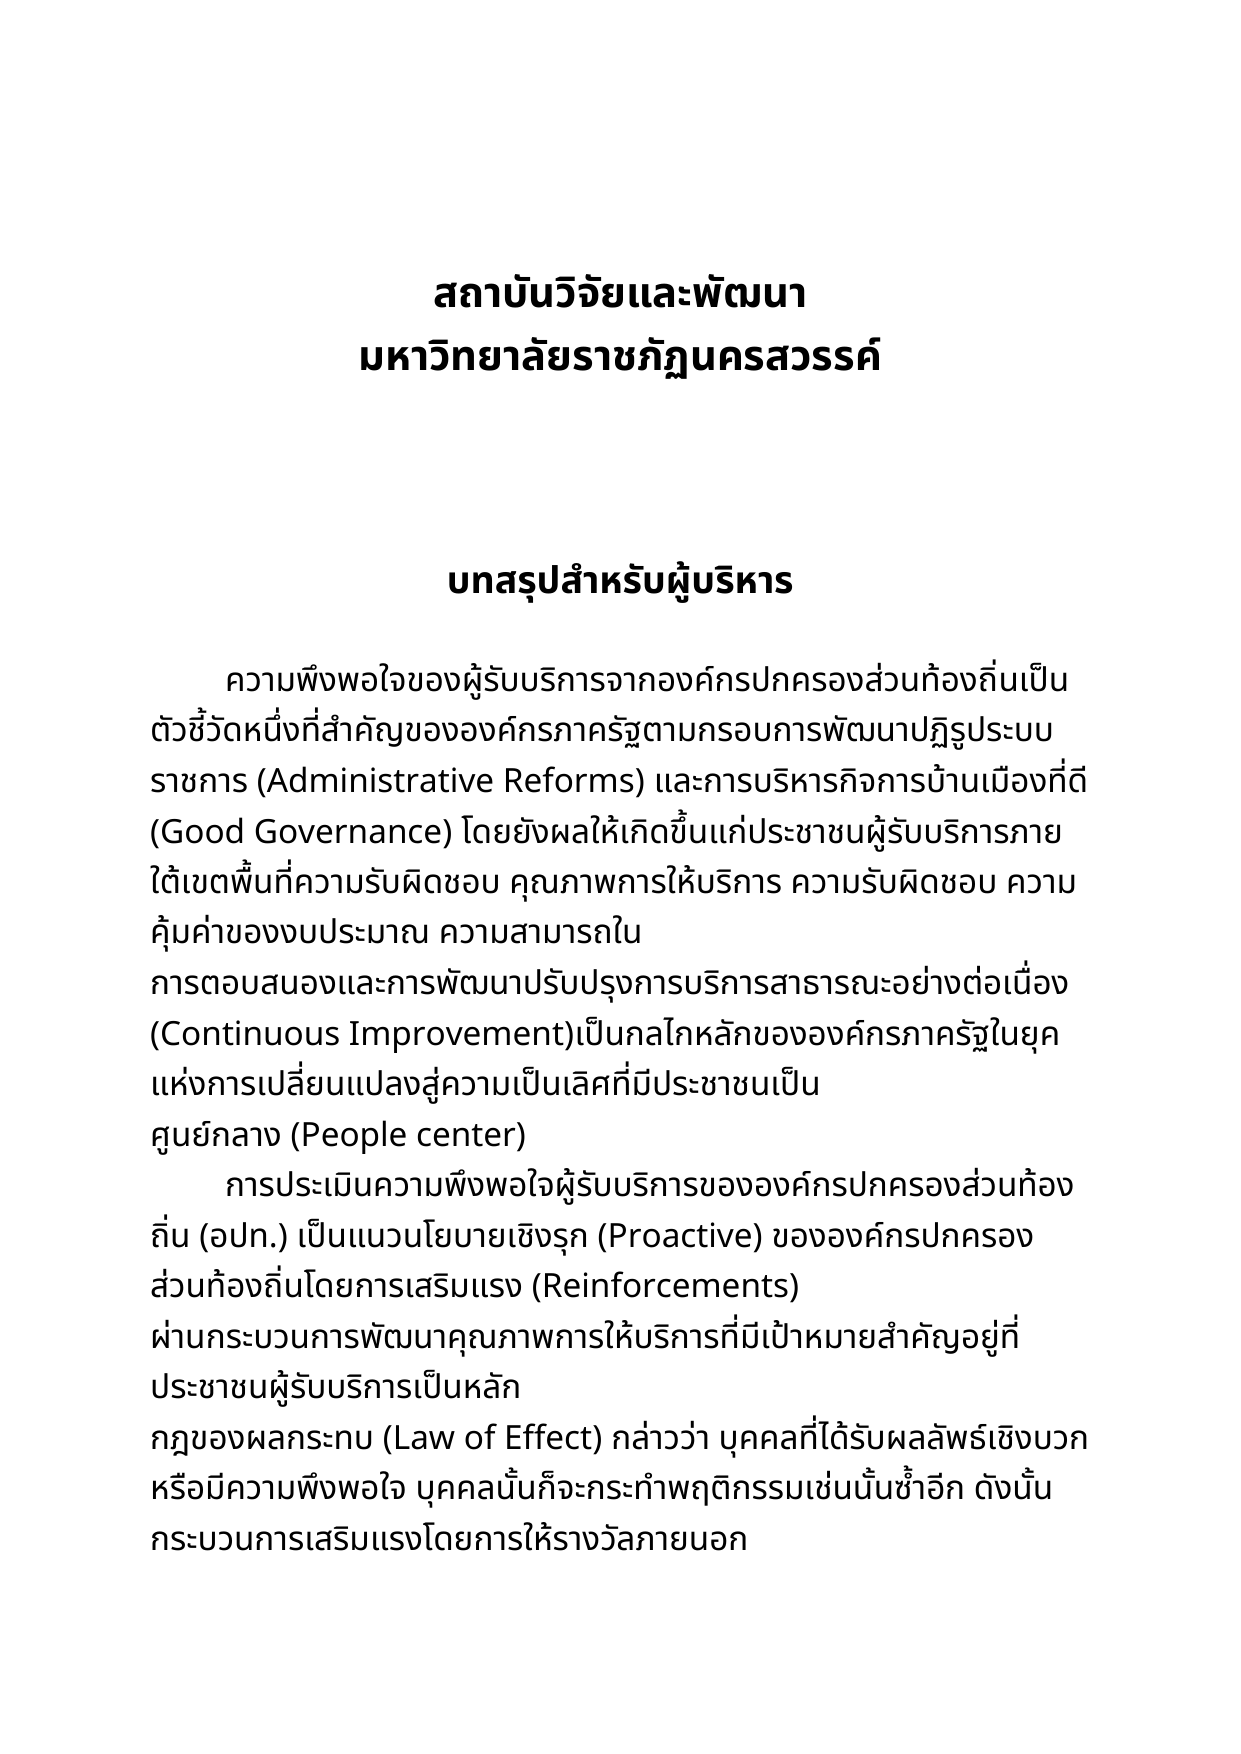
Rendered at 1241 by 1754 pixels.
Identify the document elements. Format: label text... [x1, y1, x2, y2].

text มหาวิทยาลัยราชภัฏนครสวรรค์ [150, 326, 1090, 389]
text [150, 1161, 1090, 1565]
text บทสรุปสำหรับผู้บริหาร [150, 554, 1090, 611]
text ความพึงพอใจของผู้รับบริการจากองค์กรปกครองส่วนท้องถิ่นเป็นตัวชี้วัดหนึ่งที่สำคัญขององค์กรภาครัฐตามกรอบการพัฒนาปฏิรูประบบราชการ (Administrative Reforms) และการบริหารกิจการบ้านเมืองที่ดี (Good Governance) โดยยังผลให้เกิดขึ้นแก่ประชาชนผู้รับบริการภายใต้เขตพื้นที่ความรับผิดชอบ คุณภาพการให้บริการ ความรับผิดชอบ ความคุ้มค่าของงบประมาณ ความสามารถใน การตอบสนองและการพัฒนาปรับปรุงการบริการสาธารณะอย่างต่อเนื่อง (Continuous Improvement)เป็นกลไกหลักขององค์กรภาครัฐในยุคแห่งการเปลี่ยนแปลงสู่ความเป็นเลิศที่มีประชาชนเป็น ศูนย์กลาง (People center) [150, 656, 1090, 1161]
text สถาบันวิจัยและพัฒนา [150, 263, 1090, 326]
